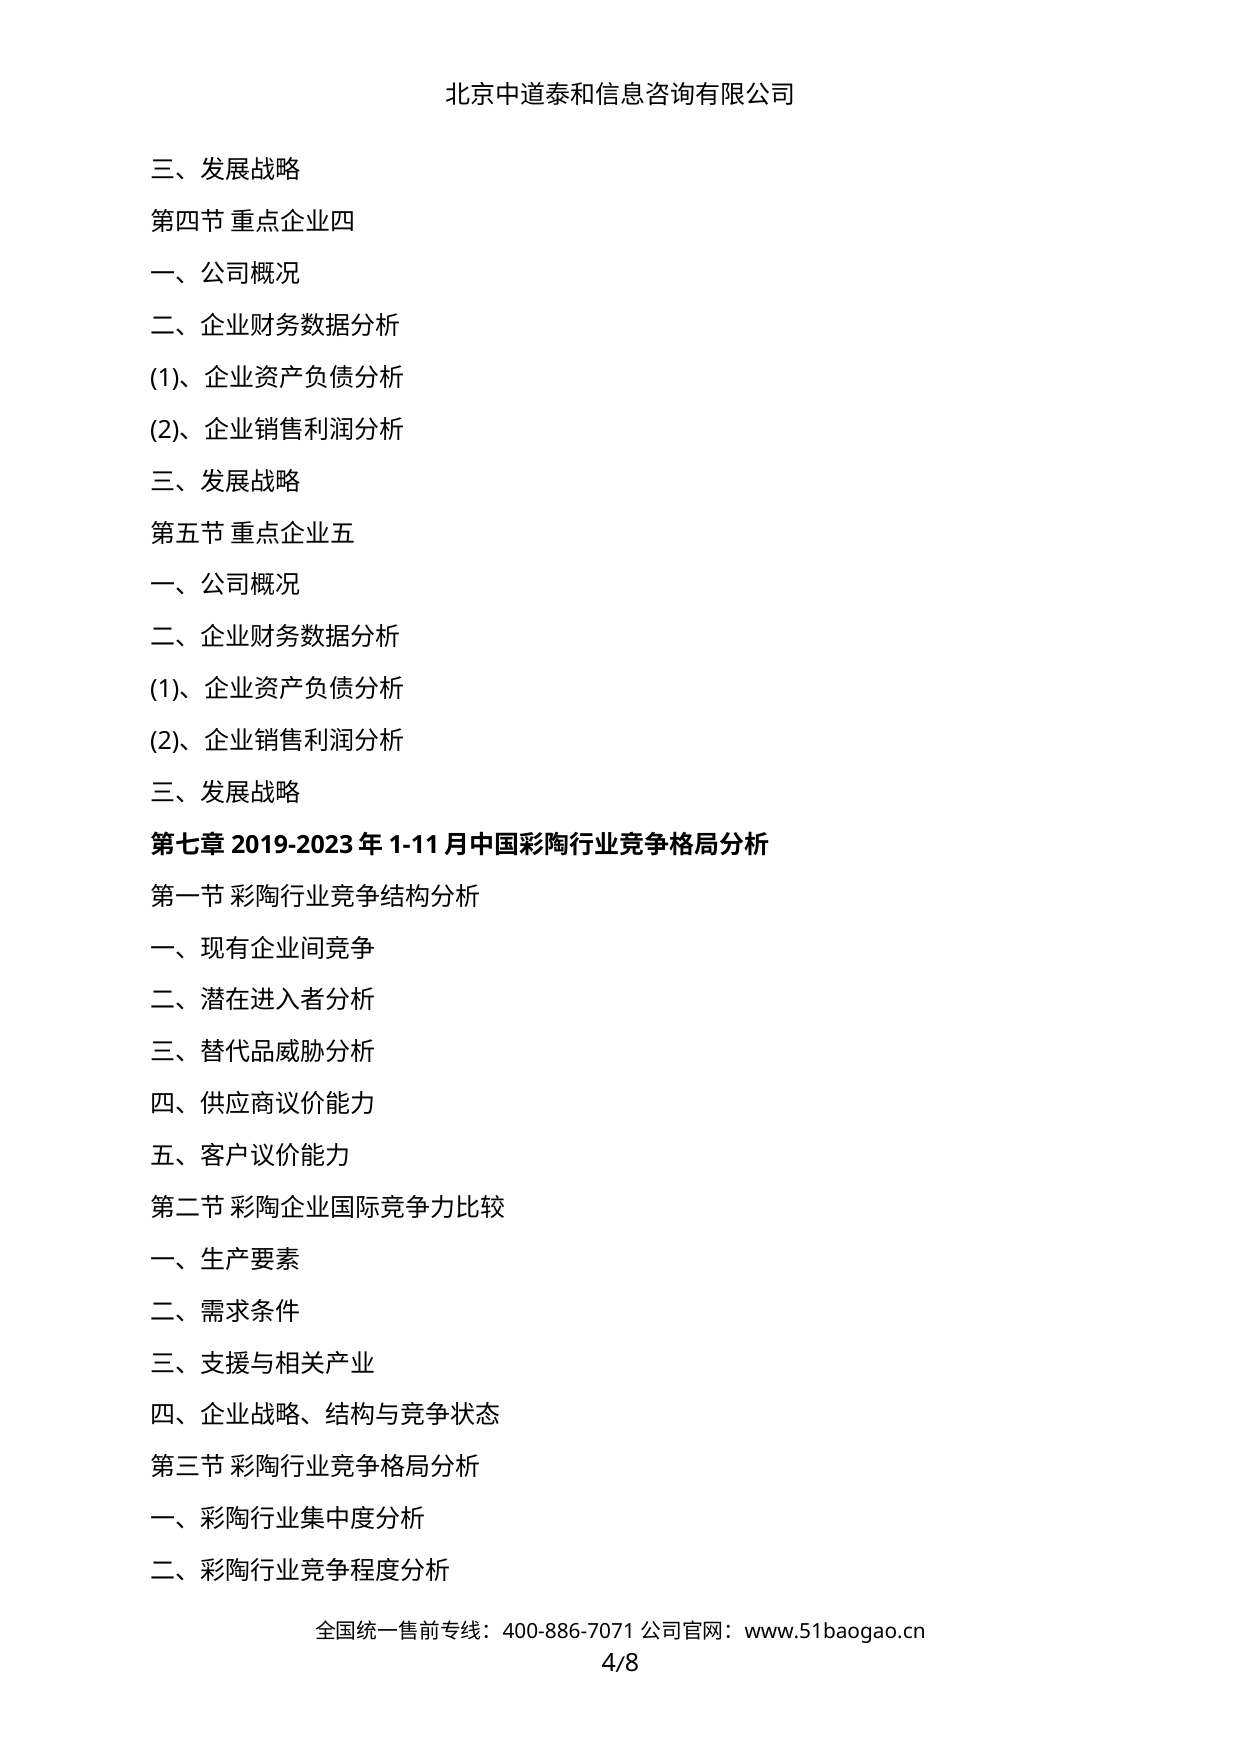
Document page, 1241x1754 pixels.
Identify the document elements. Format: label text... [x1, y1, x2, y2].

text 第二节 彩陶企业国际竞争力比较 [150, 1187, 1090, 1224]
text 三、替代品威胁分析 [150, 1032, 1090, 1068]
text 二、企业财务数据分析 [150, 617, 1090, 653]
text 第七章 2019-2023年1-11月中国彩陶行业竞争格局分析 [150, 824, 1090, 861]
text 二、需求条件 [150, 1291, 1090, 1327]
text 三、发展战略 [150, 150, 1090, 186]
text (2)、企业销售利润分析 [150, 721, 1090, 757]
text 一、公司概况 [150, 565, 1090, 601]
text 三、发展战略 [150, 461, 1090, 497]
text 二、企业财务数据分析 [150, 306, 1090, 342]
text 二、潜在进入者分析 [150, 980, 1090, 1016]
text 一、彩陶行业集中度分析 [150, 1499, 1090, 1535]
text 三、支援与相关产业 [150, 1343, 1090, 1379]
text 第五节 重点企业五 [150, 513, 1090, 549]
text 四、企业战略、结构与竞争状态 [150, 1395, 1090, 1431]
text (2)、企业销售利润分析 [150, 409, 1090, 446]
text 第四节 重点企业四 [150, 202, 1090, 238]
text 一、公司概况 [150, 254, 1090, 290]
text 一、生产要素 [150, 1239, 1090, 1276]
text 一、现有企业间竞争 [150, 928, 1090, 964]
text (1)、企业资产负债分析 [150, 357, 1090, 394]
text 五、客户议价能力 [150, 1136, 1090, 1172]
text 第一节 彩陶行业竞争结构分析 [150, 876, 1090, 912]
text 三、发展战略 [150, 772, 1090, 809]
text 四、供应商议价能力 [150, 1084, 1090, 1120]
text (1)、企业资产负债分析 [150, 669, 1090, 705]
text 第三节 彩陶行业竞争格局分析 [150, 1447, 1090, 1483]
text 二、彩陶行业竞争程度分析 [150, 1551, 1090, 1587]
